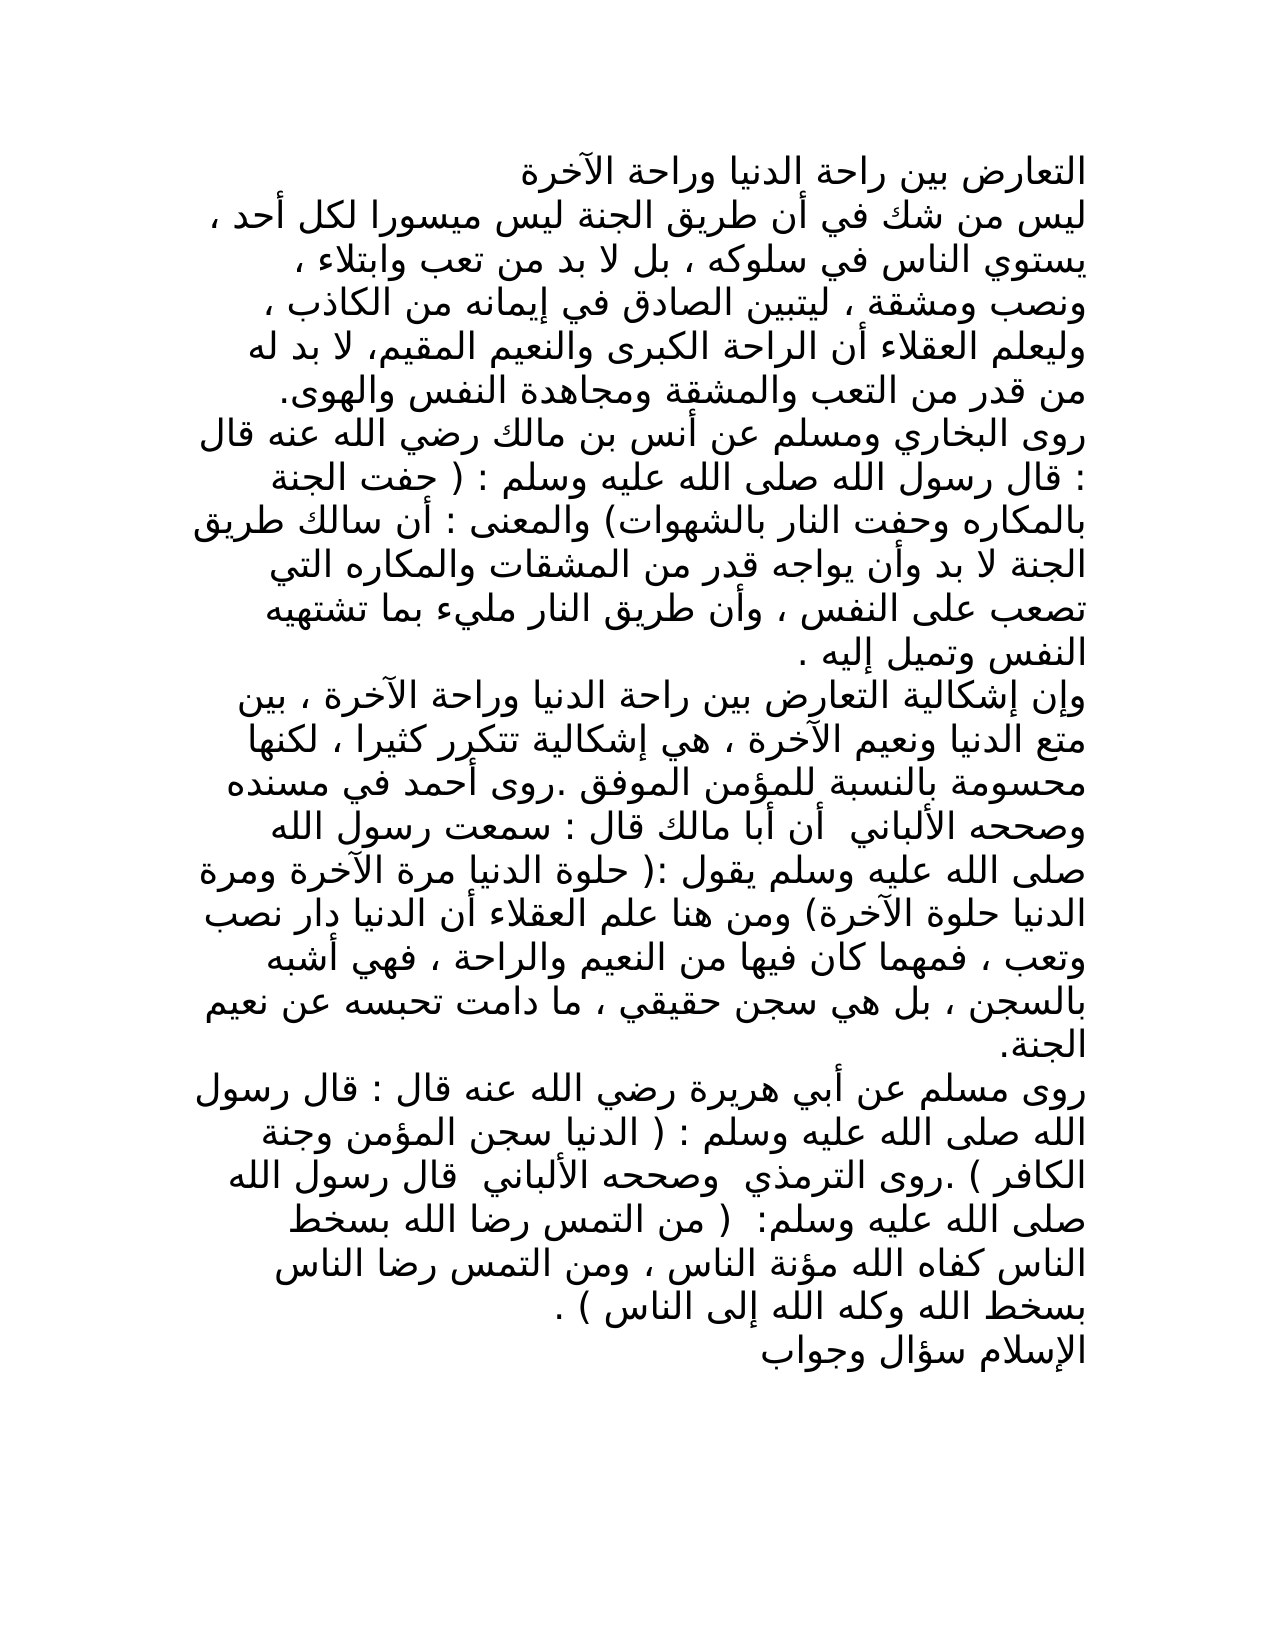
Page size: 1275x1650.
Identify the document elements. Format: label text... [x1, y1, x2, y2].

text وإن إشكالية التعارض بين راحة الدنيا وراحة الآخرة ، بين متع الدنيا ونعيم الآخرة ، هي إشكالية تتكرر كثيرا ، لكنها محسومة بالنسبة للمؤمن الموفق .روى أحمد في مسنده وصححه الألباني أن أبا مالك قال : سمعت رسول الله صلى الله عليه وسلم يقول :( حلوة الدنيا مرة الآخرة ومرة الدنيا حلوة الآخرة) ومن هنا علم العقلاء أن الدنيا دار نصب وتعب ، فمهما كان فيها من النعيم والراحة ، فهي أشبه بالسجن ، بل هي سجن حقيقي ، ما دامت تحبسه عن نعيم الجنة. [187, 674, 1087, 1067]
text ليس من شك في أن طريق الجنة ليس ميسورا لكل أحد ، يستوي الناس في سلوكه ، بل لا بد من تعب وابتلاء ، ونصب ومشقة ، ليتبين الصادق في إيمانه من الكاذب ، وليعلم العقلاء أن الراحة الكبرى والنعيم المقيم، لا بد له من قدر من التعب والمشقة ومجاهدة النفس والهوى. [187, 194, 1087, 412]
text روى البخاري ومسلم عن أنس بن مالك رضي الله عنه قال : قال رسول الله صلى الله عليه وسلم : ( حفت الجنة بالمكاره وحفت النار بالشهوات) والمعنى : أن سالك طريق الجنة لا بد وأن يواجه قدر من المشقات والمكاره التي تصعب على النفس ، وأن طريق النار مليء بما تشتهيه النفس وتميل إليه . [187, 412, 1087, 674]
text روى مسلم عن أبي هريرة رضي الله عنه قال : قال رسول الله صلى الله عليه وسلم : ( الدنيا سجن المؤمن وجنة الكافر ) .روى الترمذي وصححه الألباني قال رسول الله صلى الله عليه وسلم: ( من التمس رضا الله بسخط الناس كفاه الله مؤنة الناس ، ومن التمس رضا الناس بسخط الله وكله الله إلى الناس ) . [187, 1067, 1087, 1328]
text التعارض بين راحة الدنيا وراحة الآخرة [187, 150, 1087, 194]
text الإسلام سؤال وجواب [187, 1328, 1087, 1372]
